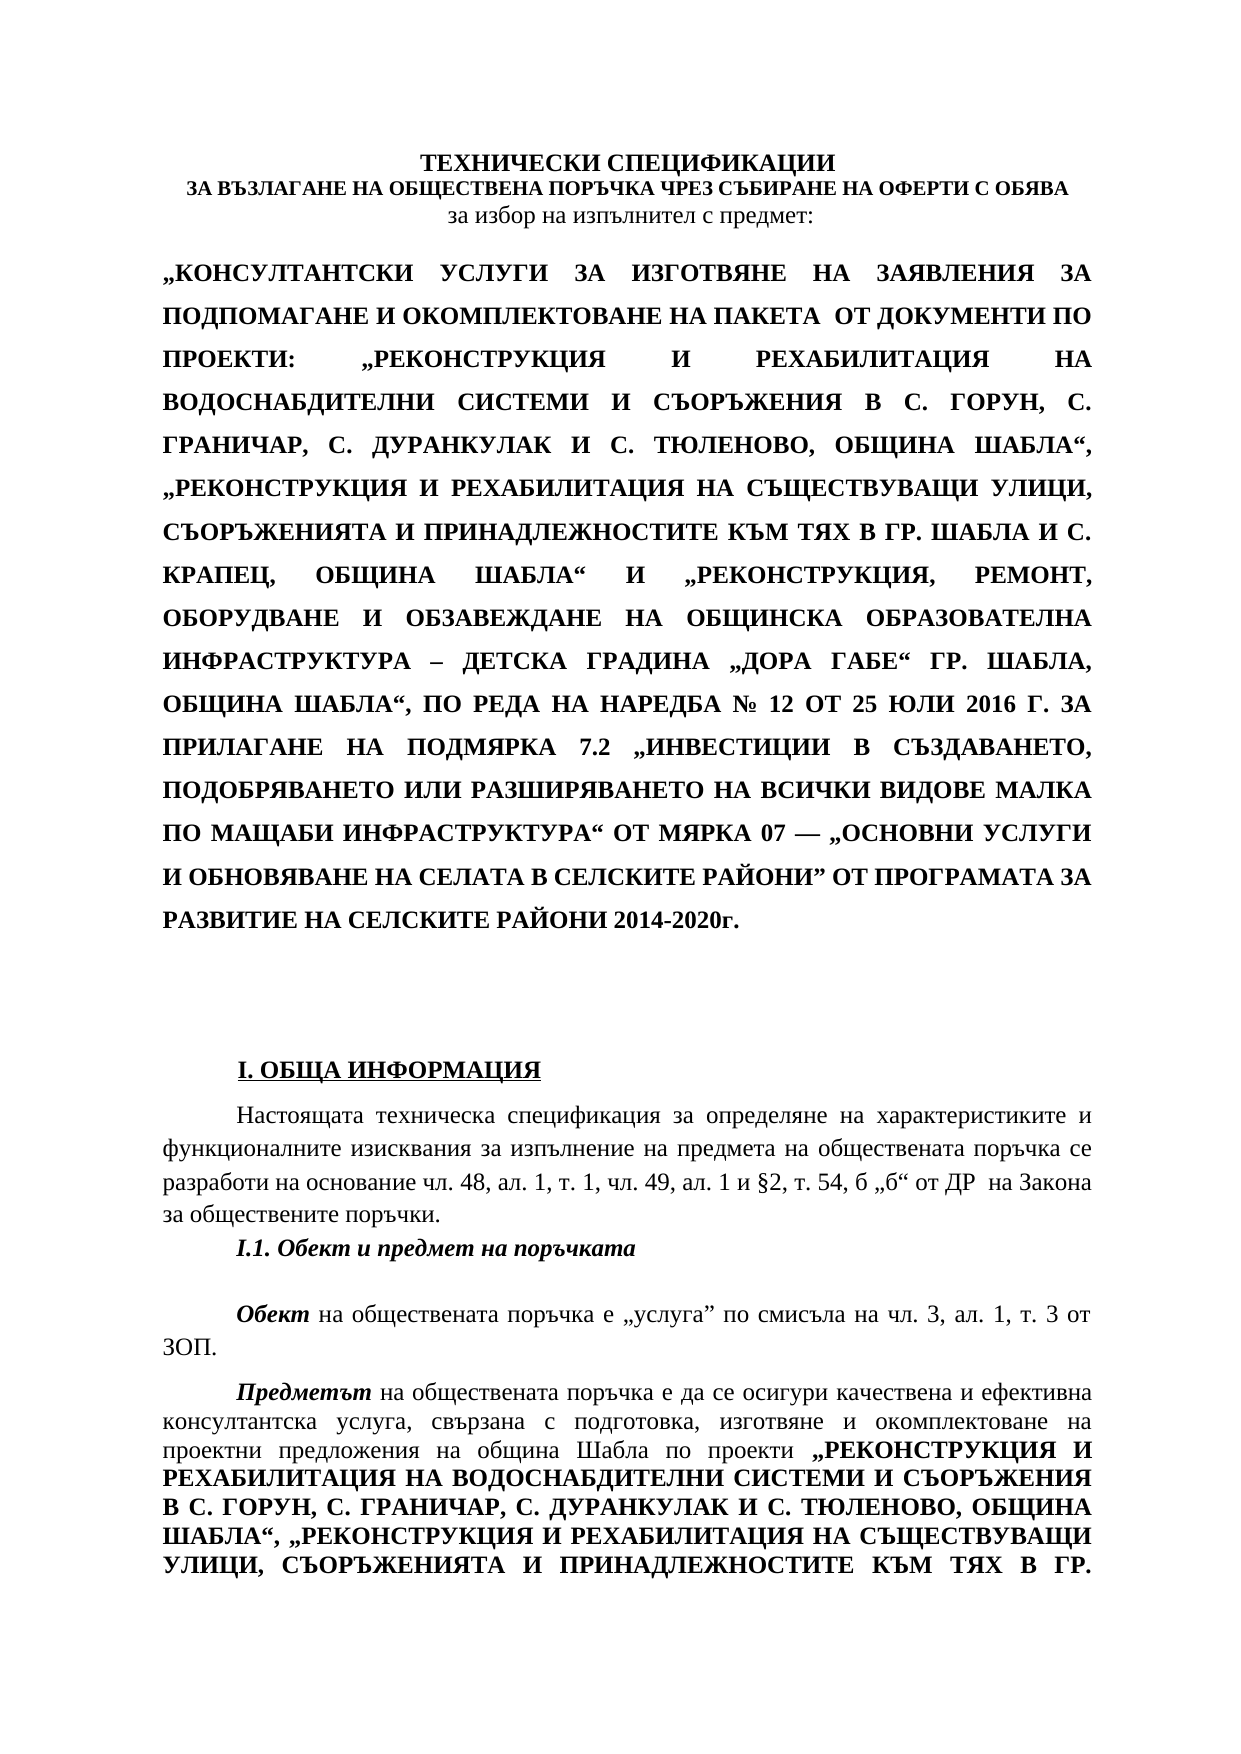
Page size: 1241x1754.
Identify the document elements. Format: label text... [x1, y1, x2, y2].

text І.1. Обект и предмет на поръчката [162, 1233, 1093, 1261]
text Обект на обществената поръчка е „услуга” по смисъла на чл. 3, ал. 1, т. 3 от ЗОП. [162, 1299, 1093, 1360]
text Настоящата техническа спецификация за определяне на характеристиките и функционалните изисквания за изпълнение на предмета на обществената поръчка се разработи на основание чл. 48, ал. 1, т. 1, чл. 49, ал. 1 и §2, т. 54, б „б“ от ДР на Закона за обществените поръчки. [162, 1101, 1093, 1228]
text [162, 1377, 1093, 1578]
text ТЕХНИЧЕСКИ СПЕЦИФИКАЦИИ [162, 148, 1093, 176]
text „КОНСУЛТАНТСКИ УСЛУГИ ЗА ИЗГОТВЯНЕ НА ЗАЯВЛЕНИЯ ЗА ПОДПОМАГАНЕ И ОКОМПЛЕКТОВАНЕ НА ПАКЕТА ОТ ДОКУМЕНТИ ПО ПРОЕКТИ: „РЕКОНСТРУКЦИЯ И РЕХАБИЛИТАЦИЯ НА ВОДОСНАБДИТЕЛНИ СИСТЕМИ И СЪОРЪЖЕНИЯ В С. ГОРУН, С. ГРАНИЧАР, С. ДУРАНКУЛАК И С. ТЮЛЕНОВО, ОБЩИНА ШАБЛА“, „РЕКОНСТРУКЦИЯ И РЕХАБИЛИТАЦИЯ НА СЪЩЕСТВУВАЩИ УЛИЦИ, СЪОРЪЖЕНИЯТА И ПРИНАДЛЕЖНОСТИТЕ КЪМ ТЯХ В ГР. ШАБЛА И С. КРАПЕЦ, ОБЩИНА ШАБЛА“ И „РЕКОНСТРУКЦИЯ, РЕМОНТ, ОБОРУДВАНЕ И ОБЗАВЕЖДАНЕ НА ОБЩИНСКА ОБРАЗОВАТЕЛНА ИНФРАСТРУКТУРА – ДЕТСКА ГРАДИНА „ДОРА ГАБЕ“ ГР. ШАБЛА, ОБЩИНА ШАБЛА“, ПО РЕДА НА НАРЕДБА № 12 ОТ 25 ЮЛИ 2016 Г. ЗА ПРИЛАГАНЕ НА ПОДМЯРКА 7.2 „ИНВЕСТИЦИИ В СЪЗДАВАНЕТО, ПОДОБРЯВАНЕТО ИЛИ РАЗШИРЯВАНЕТО НА ВСИЧКИ ВИДОВЕ МАЛКА ПО МАЩАБИ ИНФРАСТРУКТУРА“ ОТ МЯРКА 07 — „ОСНОВНИ УСЛУГИ И ОБНОВЯВАНЕ НА СЕЛАТА В СЕЛСКИТЕ РАЙОНИ” ОТ ПРОГРАМАТА ЗА РАЗВИТИЕ НА СЕЛСКИТЕ РАЙОНИ 2014-2020г. [162, 258, 1093, 933]
text І. ОБЩА ИНФОРМАЦИЯ [162, 1055, 1093, 1084]
text за избор на изпълнител с предмет: [162, 200, 1093, 229]
text ЗА ВЪЗЛАГАНЕ НА ОБЩЕСТВЕНА ПОРЪЧКА ЧРЕЗ СЪБИРАНЕ НА ОФЕРТИ С ОБЯВА [162, 176, 1093, 200]
